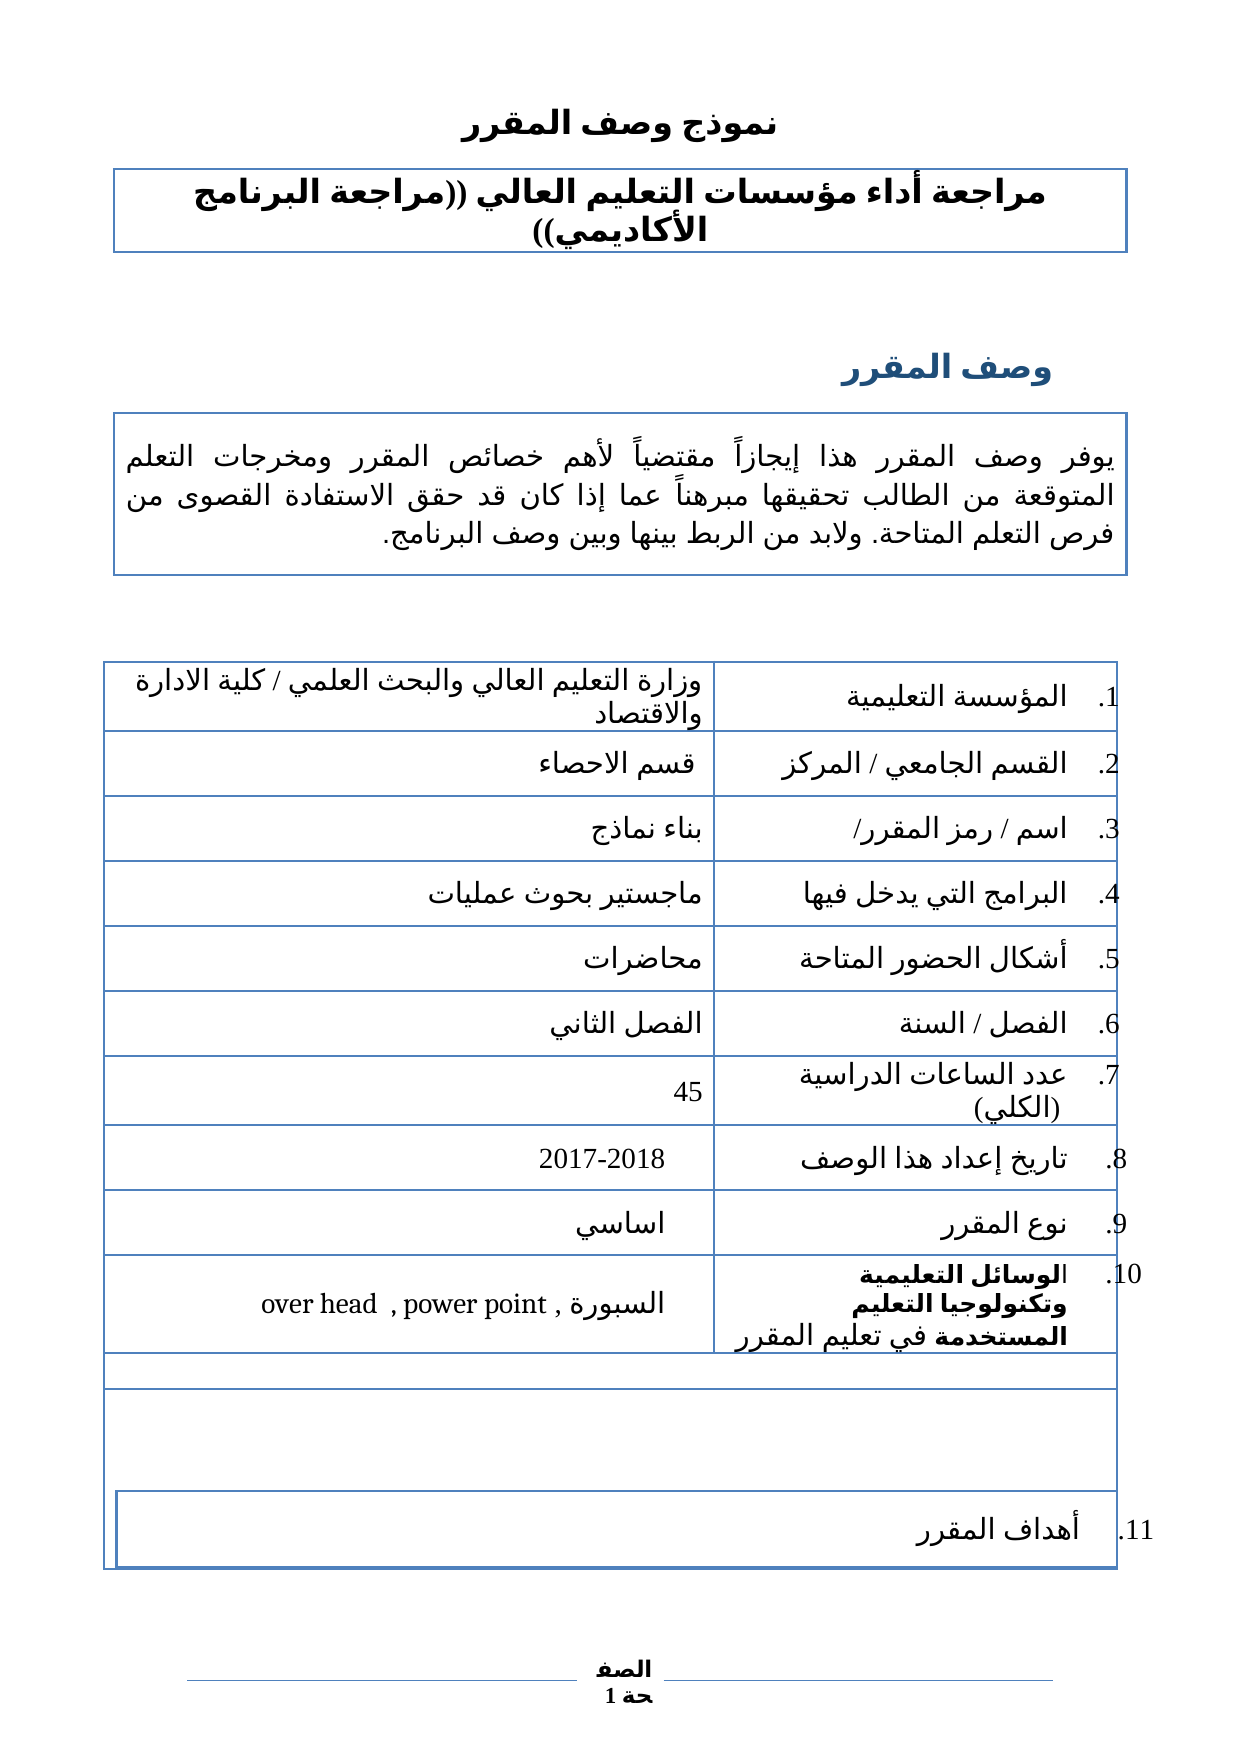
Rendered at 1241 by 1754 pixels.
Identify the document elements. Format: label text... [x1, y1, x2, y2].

table_cell بناء نماذج [105, 797, 713, 860]
table_cell البرامج التي يدخل فيها [715, 862, 1116, 925]
table_cell تاريخ إعداد هذا الوصف [715, 1126, 1116, 1189]
table_cell نوع المقرر [715, 1191, 1116, 1254]
text نموذج وصف المقرر [187, 103, 1053, 142]
table_header مراجعة أداء مؤسسات التعليم العالي ((مراجعة البرنامج الأكاديمي)) [115, 170, 1125, 251]
table_cell عدد الساعات الدراسية (الكلي) [715, 1057, 1116, 1124]
table_cell قسم الاحصاء [105, 732, 713, 795]
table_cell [105, 1390, 1116, 1568]
table_cell الفصل الثاني [105, 992, 713, 1055]
table_cell 2017-2018 [105, 1126, 713, 1189]
table_cell اساسي [105, 1191, 713, 1254]
table_header المؤسسة التعليمية [715, 663, 1116, 730]
table_cell القسم الجامعي / المركز [715, 732, 1116, 795]
table_cell [105, 1354, 1116, 1387]
table_header وزارة التعليم العالي والبحث العلمي / كلية الادارة والاقتصاد [105, 663, 713, 730]
table_cell أشكال الحضور المتاحة [715, 927, 1116, 990]
text وصف المقرر [187, 347, 1053, 386]
table_cell السبورة , over head , power point [105, 1256, 713, 1352]
table_cell اسم / رمز المقرر/ [715, 797, 1116, 860]
table_cell محاضرات [105, 927, 713, 990]
table_header يوفر وصف المقرر هذا إيجازاً مقتضياً لأهم خصائص المقرر ومخرجات التعلم المتوقعة من الطالب تحقيقها مبرهناً عما إذا كان قد حقق الاستفادة القصوى من فرص التعلم المتاحة. ولابد من الربط بينها وبين وصف البرنامج. [115, 414, 1125, 574]
table_cell الفصل / السنة [715, 992, 1116, 1055]
table_cell ماجستير بحوث عمليات [105, 862, 713, 925]
table_cell الوسائل التعليمية وتكنولوجيا التعليم المستخدمة في تعليم المقرر [715, 1256, 1116, 1352]
table_cell 45 [105, 1057, 713, 1124]
